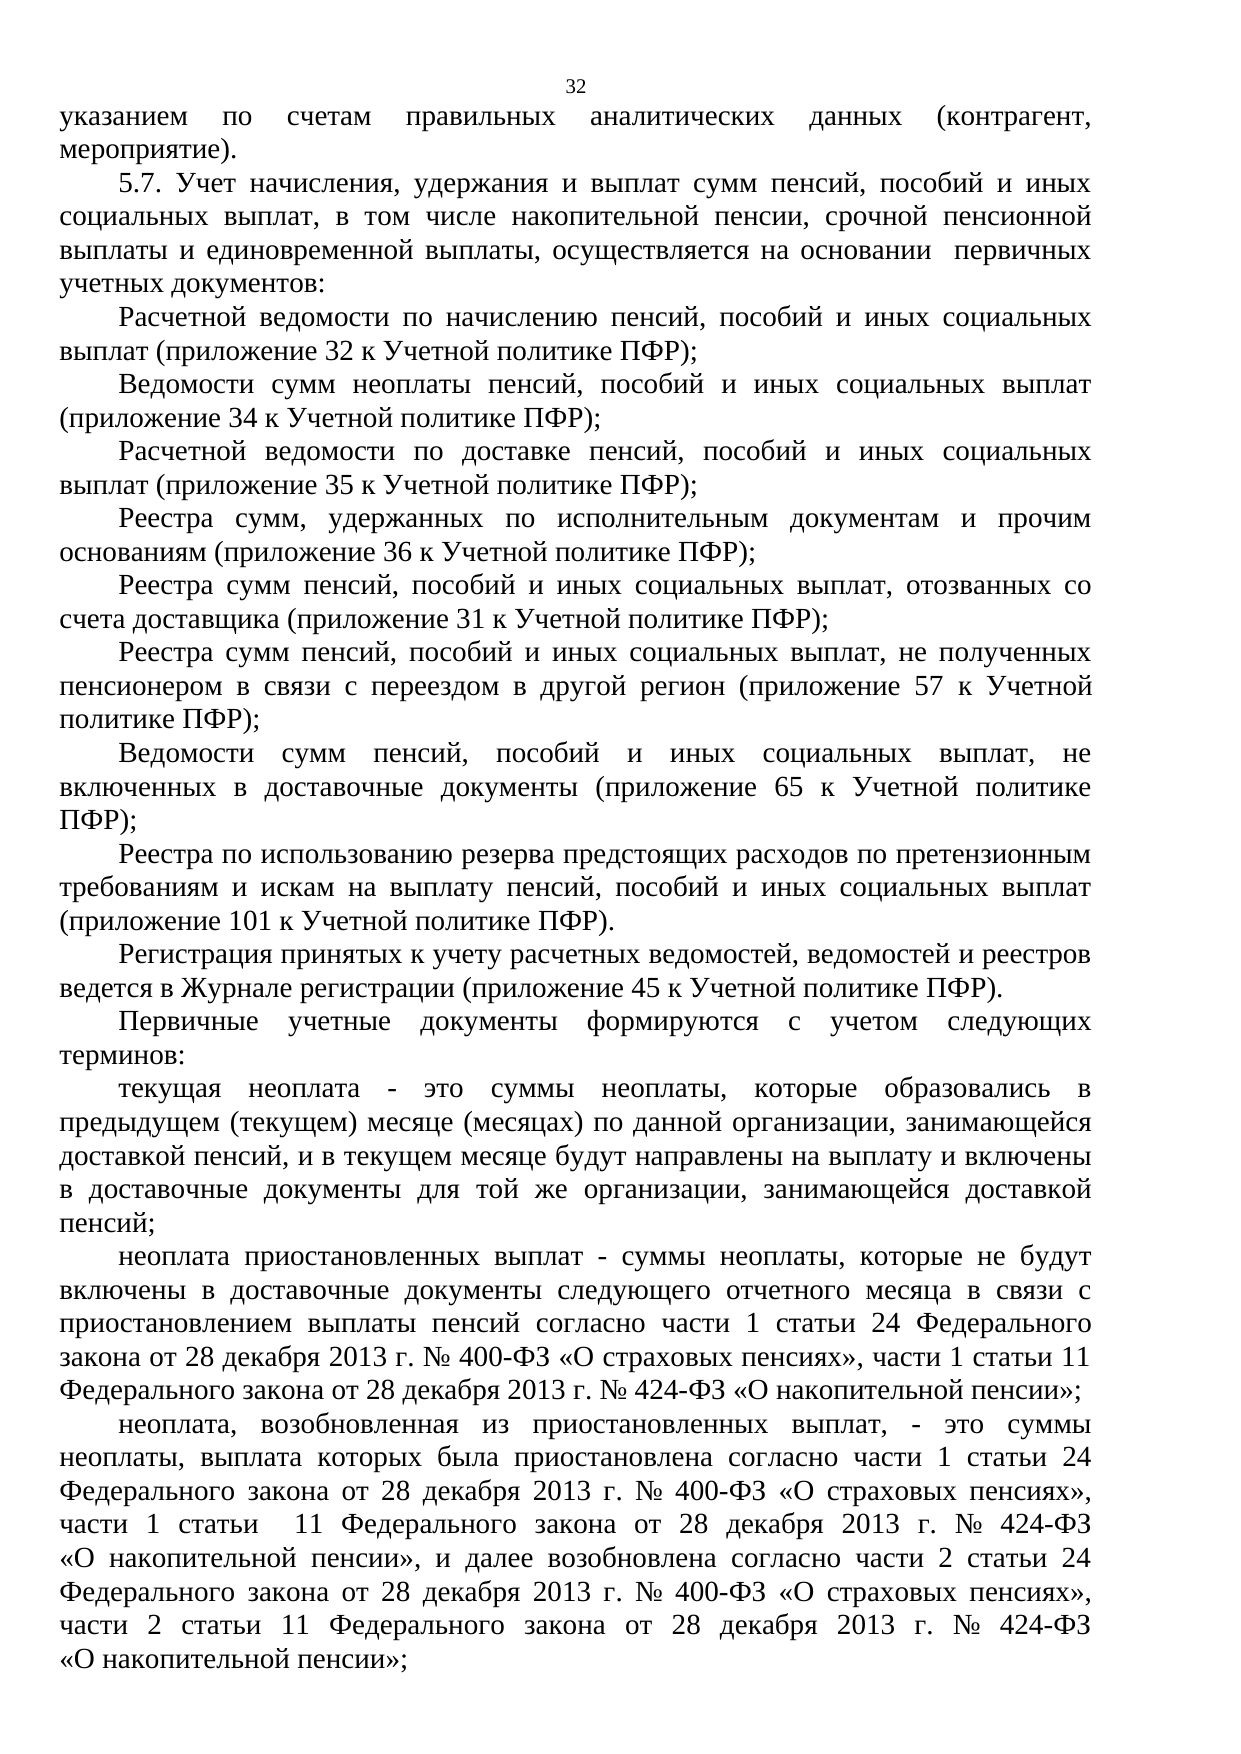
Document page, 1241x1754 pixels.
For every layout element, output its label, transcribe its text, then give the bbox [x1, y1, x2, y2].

text неоплата приостановленных выплат - суммы неоплаты, которые не будут включены в доставочные документы следующего отчетного месяца в связи с приостановлением выплаты пенсий согласно части 1 статьи 24 Федерального закона от 28 декабря 2013 г. № 400-ФЗ «О страховых пенсиях», части 1 статьи 11 Федерального закона от 28 декабря 2013 г. № 424-ФЗ «О накопительной пенсии»; [59, 1238, 1092, 1406]
text Реестра сумм, удержанных по исполнительным документам и прочим основаниям (приложение 36 к Учетной политике ПФР); [59, 500, 1092, 567]
text Ведомости сумм пенсий, пособий и иных социальных выплат, не включенных в доставочные документы (приложение 65 к Учетной политике ПФР); [59, 735, 1092, 836]
text 5.7. Учет начисления, удержания и выплат сумм пенсий, пособий и иных социальных выплат, в том числе накопительной пенсии, срочной пенсионной выплаты и единовременной выплаты, осуществляется на основании первичных учетных документов: [59, 165, 1092, 299]
text Реестра сумм пенсий, пособий и иных социальных выплат, отозванных со счета доставщика (приложение 31 к Учетной политике ПФР); [59, 567, 1092, 634]
text неоплата, возобновленная из приостановленных выплат, - это суммы неоплаты, выплата которых была приостановлена согласно части 1 статьи 24 Федерального закона от 28 декабря 2013 г. № 400-ФЗ «О страховых пенсиях», части 1 статьи 11 Федерального закона от 28 декабря 2013 г. № 424-ФЗ «О накопительной пенсии», и далее возобновлена согласно части 2 статьи 24 Федерального закона от 28 декабря 2013 г. № 400-ФЗ «О страховых пенсиях», части 2 статьи 11 Федерального закона от 28 декабря 2013 г. № 424-ФЗ «О накопительной пенсии»; [59, 1406, 1092, 1674]
text текущая неоплата - это суммы неоплаты, которые образовались в предыдущем (текущем) месяце (месяцах) по данной организации, занимающейся доставкой пенсий, и в текущем месяце будут направлены на выплату и включены в доставочные документы для той же организации, занимающейся доставкой пенсий; [59, 1071, 1092, 1238]
text Реестра сумм пенсий, пособий и иных социальных выплат, не полученных пенсионером в связи с переездом в другой регион (приложение 57 к Учетной политике ПФР); [59, 634, 1092, 735]
text Регистрация принятых к учету расчетных ведомостей, ведомостей и реестров ведется в Журнале регистрации (приложение 45 к Учетной политике ПФР). [59, 936, 1092, 1003]
text Реестра по использованию резерва предстоящих расходов по претензионным требованиям и искам на выплату пенсий, пособий и иных социальных выплат (приложение 101 к Учетной политике ПФР). [59, 836, 1092, 936]
text Первичные учетные документы формируются с учетом следующих терминов: [59, 1003, 1092, 1071]
text Ведомости сумм неоплаты пенсий, пособий и иных социальных выплат (приложение 34 к Учетной политике ПФР); [59, 366, 1092, 433]
text Расчетной ведомости по начислению пенсий, пособий и иных социальных выплат (приложение 32 к Учетной политике ПФР); [59, 299, 1092, 366]
text Расчетной ведомости по доставке пенсий, пособий и иных социальных выплат (приложение 35 к Учетной политике ПФР); [59, 433, 1092, 500]
